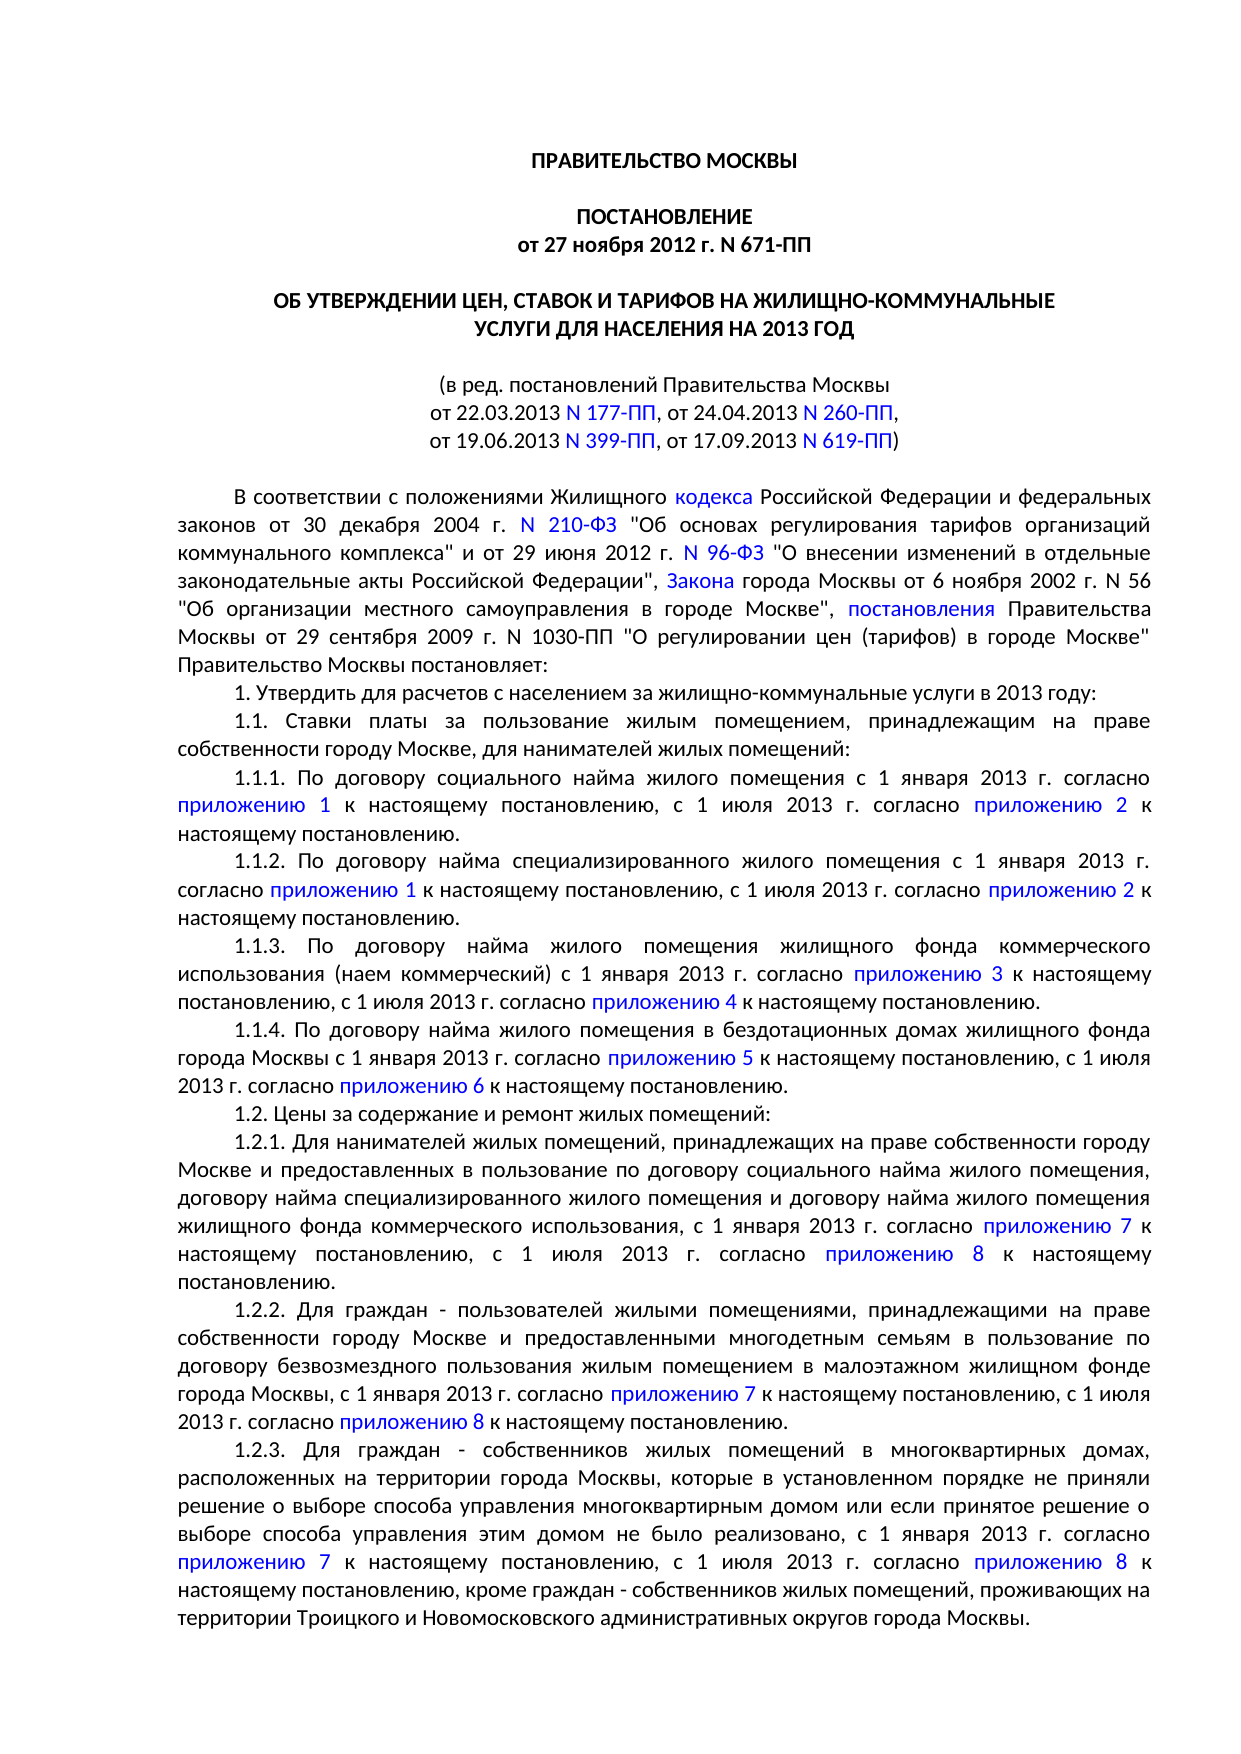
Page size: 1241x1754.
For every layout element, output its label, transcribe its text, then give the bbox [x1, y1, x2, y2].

text ОБ УТВЕРЖДЕНИИ ЦЕН, СТАВОК И ТАРИФОВ НА ЖИЛИЩНО-КОММУНАЛЬНЫЕ [177, 286, 1152, 314]
text 1.2.3. Для граждан - собственников жилых помещений в многоквартирных домах, расположенных на территории города Москвы, которые в установленном порядке не приняли решение о выборе способа управления многоквартирным домом или если принятое решение о выборе способа управления этим домом не было реализовано, с 1 января 2013 г. согласно приложению 7 к настоящему постановлению, с 1 июля 2013 г. согласно приложению 8 к настоящему постановлению, кроме граждан - собственников жилых помещений, проживающих на территории Троицкого и Новомосковского административных округов города Москвы. [177, 1435, 1152, 1631]
text 1. Утвердить для расчетов с населением за жилищно-коммунальные услуги в 2013 году: [177, 678, 1152, 707]
text 1.1.3. По договору найма жилого помещения жилищного фонда коммерческого использования (наем коммерческий) с 1 января 2013 г. согласно приложению 3 к настоящему постановлению, с 1 июля 2013 г. согласно приложению 4 к настоящему постановлению. [177, 931, 1152, 1015]
text ПРАВИТЕЛЬСТВО МОСКВЫ [177, 146, 1152, 174]
text 1.2. Цены за содержание и ремонт жилых помещений: [177, 1099, 1152, 1127]
text В соответствии с положениями Жилищного кодекса Российской Федерации и федеральных законов от 30 декабря 2004 г. N 210-ФЗ "Об основах регулирования тарифов организаций коммунального комплекса" и от 29 июня 2012 г. N 96-ФЗ "О внесении изменений в отдельные законодательные акты Российской Федерации", Закона города Москвы от 6 ноября 2002 г. N 56 "Об организации местного самоуправления в городе Москве", постановления Правительства Москвы от 29 сентября 2009 г. N 1030-ПП "О регулировании цен (тарифов) в городе Москве" Правительство Москвы постановляет: [177, 482, 1152, 678]
text 1.2.2. Для граждан - пользователей жилыми помещениями, принадлежащими на праве собственности городу Москве и предоставленными многодетным семьям в пользование по договору безвозмездного пользования жилым помещением в малоэтажном жилищном фонде города Москвы, с 1 января 2013 г. согласно приложению 7 к настоящему постановлению, с 1 июля 2013 г. согласно приложению 8 к настоящему постановлению. [177, 1295, 1152, 1435]
text ПОСТАНОВЛЕНИЕ [177, 202, 1152, 230]
text от 19.06.2013 N 399-ПП, от 17.09.2013 N 619-ПП) [177, 426, 1152, 454]
text 1.1.2. По договору найма специализированного жилого помещения с 1 января 2013 г. согласно приложению 1 к настоящему постановлению, с 1 июля 2013 г. согласно приложению 2 к настоящему постановлению. [177, 847, 1152, 931]
text 1.1.1. По договору социального найма жилого помещения с 1 января 2013 г. согласно приложению 1 к настоящему постановлению, с 1 июля 2013 г. согласно приложению 2 к настоящему постановлению. [177, 763, 1152, 847]
text (в ред. постановлений Правительства Москвы [177, 370, 1152, 398]
text 1.2.1. Для нанимателей жилых помещений, принадлежащих на праве собственности городу Москве и предоставленных в пользование по договору социального найма жилого помещения, договору найма специализированного жилого помещения и договору найма жилого помещения жилищного фонда коммерческого использования, с 1 января 2013 г. согласно приложению 7 к настоящему постановлению, с 1 июля 2013 г. согласно приложению 8 к настоящему постановлению. [177, 1127, 1152, 1295]
text УСЛУГИ ДЛЯ НАСЕЛЕНИЯ НА 2013 ГОД [177, 314, 1152, 342]
text от 27 ноября 2012 г. N 671-ПП [177, 230, 1152, 258]
text от 22.03.2013 N 177-ПП, от 24.04.2013 N 260-ПП, [177, 398, 1152, 426]
text 1.1. Ставки платы за пользование жилым помещением, принадлежащим на праве собственности городу Москве, для нанимателей жилых помещений: [177, 707, 1152, 763]
text 1.1.4. По договору найма жилого помещения в бездотационных домах жилищного фонда города Москвы с 1 января 2013 г. согласно приложению 5 к настоящему постановлению, с 1 июля 2013 г. согласно приложению 6 к настоящему постановлению. [177, 1015, 1152, 1099]
